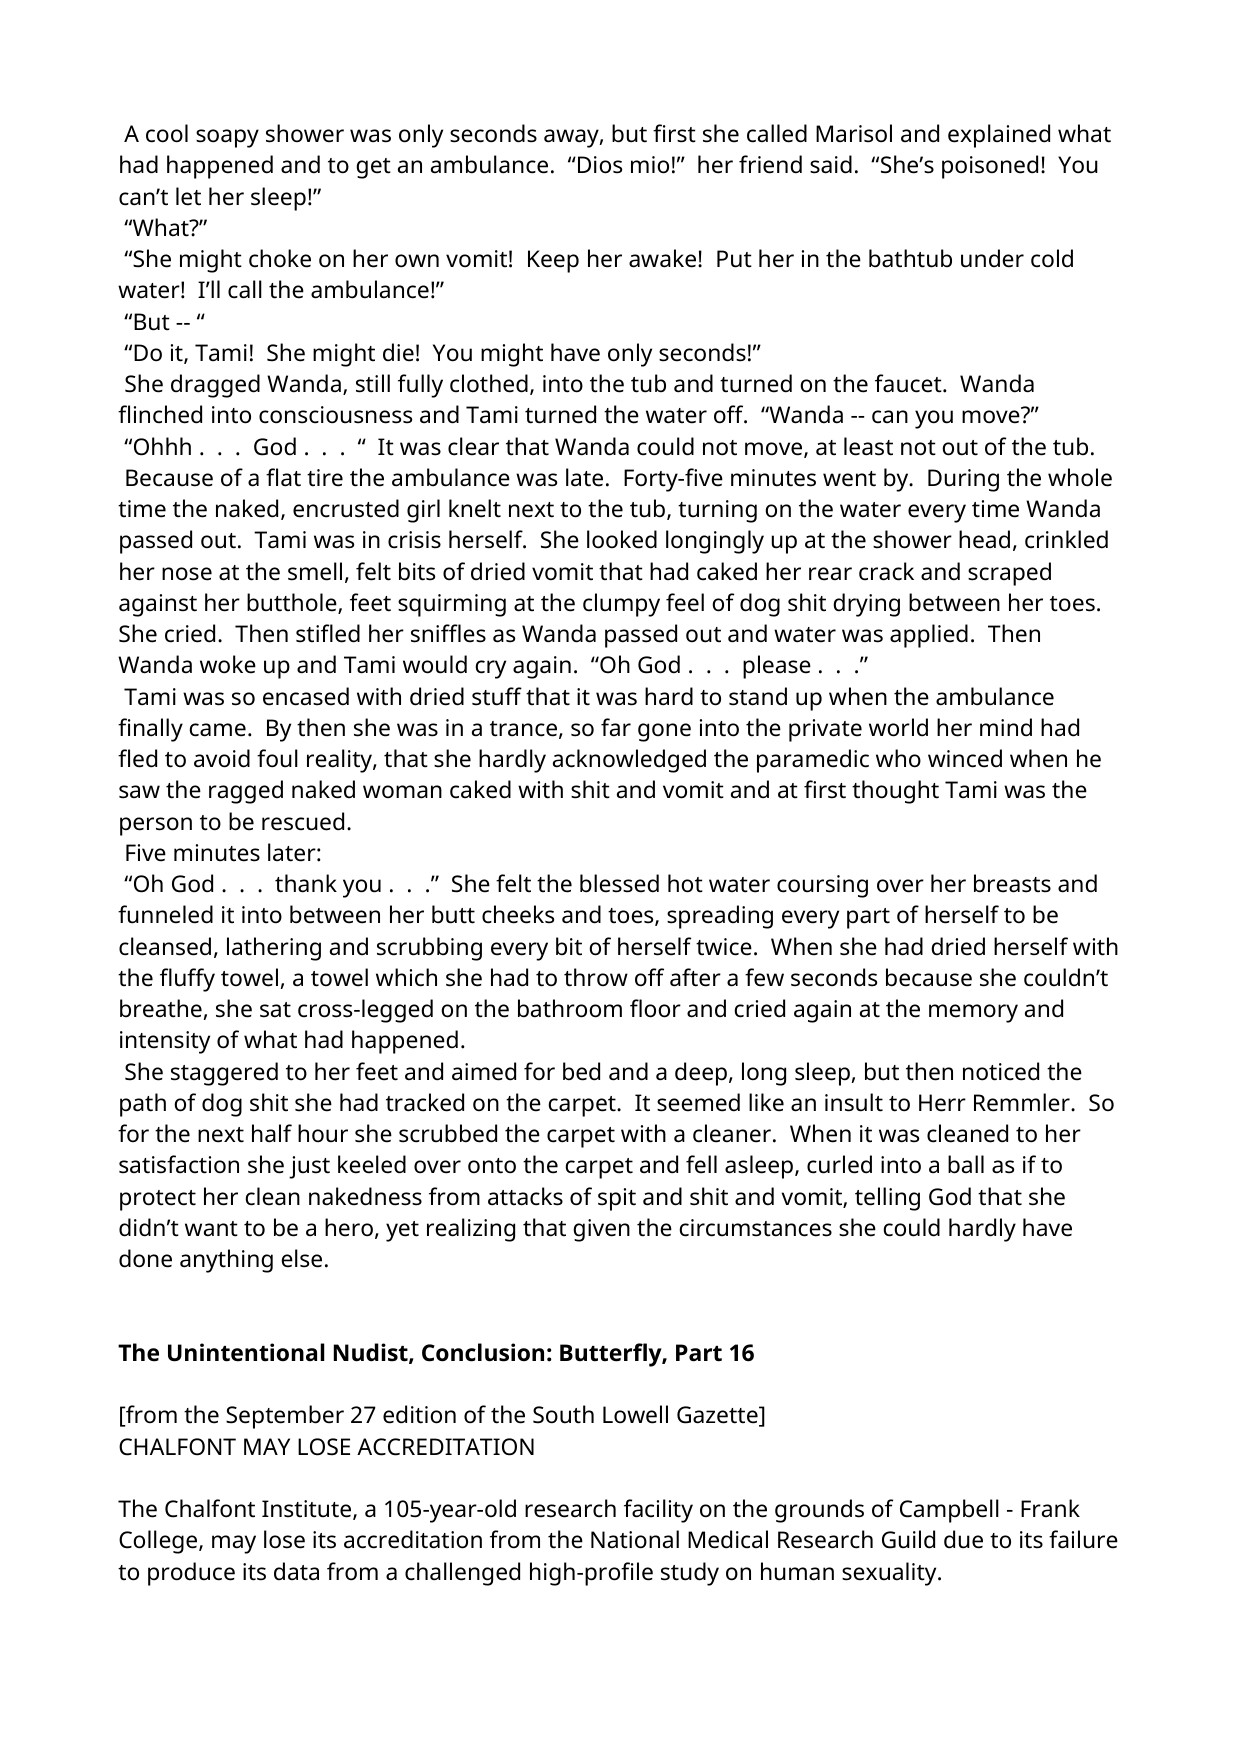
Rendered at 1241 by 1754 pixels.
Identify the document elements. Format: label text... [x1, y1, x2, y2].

text “Do it, Tami! She might die! You might have only seconds!” [118, 337, 1122, 368]
text “What?” [118, 212, 1122, 243]
text The Chalfont Institute, a 105-year-old research facility on the grounds of Campbell - Frank College, may lose its accreditation from the National Medical Research Guild due to its failure to produce its data from a challenged high-profile study on human sexuality. [118, 1493, 1122, 1587]
text Tami was so encased with dried stuff that it was hard to stand up when the ambulance finally came. By then she was in a trance, so far gone into the private world her mind had fled to avoid foul reality, that she hardly acknowledged the paramedic who winced when he saw the ragged naked woman caked with shit and vomit and at first thought Tami was the person to be rescued. [118, 681, 1122, 837]
text She dragged Wanda, still fully clothed, into the tub and turned on the faucet. Wanda flinched into consciousness and Tami turned the water off. “Wanda -- can you move?” [118, 368, 1122, 431]
text Five minutes later: [118, 837, 1122, 868]
text A cool soapy shower was only seconds away, but first she called Marisol and explained what had happened and to get an ambulance. “Dios mio!” her friend said. “She’s poisoned! You can’t let her sleep!” [118, 118, 1122, 212]
text The Unintentional Nudist, Conclusion: Butterfly, Part 16 [118, 1337, 1122, 1368]
text CHALFONT MAY LOSE ACCREDITATION [118, 1431, 1122, 1462]
text [from the September 27 edition of the South Lowell Gazette] [118, 1399, 1122, 1431]
text Because of a flat tire the ambulance was late. Forty-five minutes went by. During the whole time the naked, encrusted girl knelt next to the tub, turning on the water every time Wanda passed out. Tami was in crisis herself. She looked longingly up at the shower head, crinkled her nose at the smell, felt bits of dried vomit that had caked her rear crack and scraped against her butthole, feet squirming at the clumpy feel of dog shit drying between her toes. She cried. Then stifled her sniffles as Wanda passed out and water was applied. Then Wanda woke up and Tami would cry again. “Oh God . . . please . . .” [118, 462, 1122, 681]
text “She might choke on her own vomit! Keep her awake! Put her in the bathtub under cold water! I’ll call the ambulance!” [118, 243, 1122, 306]
text “Ohhh . . . God . . . “ It was clear that Wanda could not move, at least not out of the tub. [118, 431, 1122, 462]
text She staggered to her feet and aimed for bed and a deep, long sleep, but then noticed the path of dog shit she had tracked on the carpet. It seemed like an insult to Herr Remmler. So for the next half hour she scrubbed the carpet with a cleaner. When it was cleaned to her satisfaction she just keeled over onto the carpet and fell asleep, curled into a ball as if to protect her clean nakedness from attacks of spit and shit and vomit, telling God that she didn’t want to be a hero, yet realizing that given the circumstances she could hardly have done anything else. [118, 1056, 1122, 1274]
text “But -- “ [118, 306, 1122, 337]
text “Oh God . . . thank you . . .” She felt the blessed hot water coursing over her breasts and funneled it into between her butt cheeks and toes, spreading every part of herself to be cleansed, lathering and scrubbing every bit of herself twice. When she had dried herself with the fluffy towel, a towel which she had to throw off after a few seconds because she couldn’t breathe, she sat cross-legged on the bathroom floor and cried again at the memory and intensity of what had happened. [118, 868, 1122, 1056]
